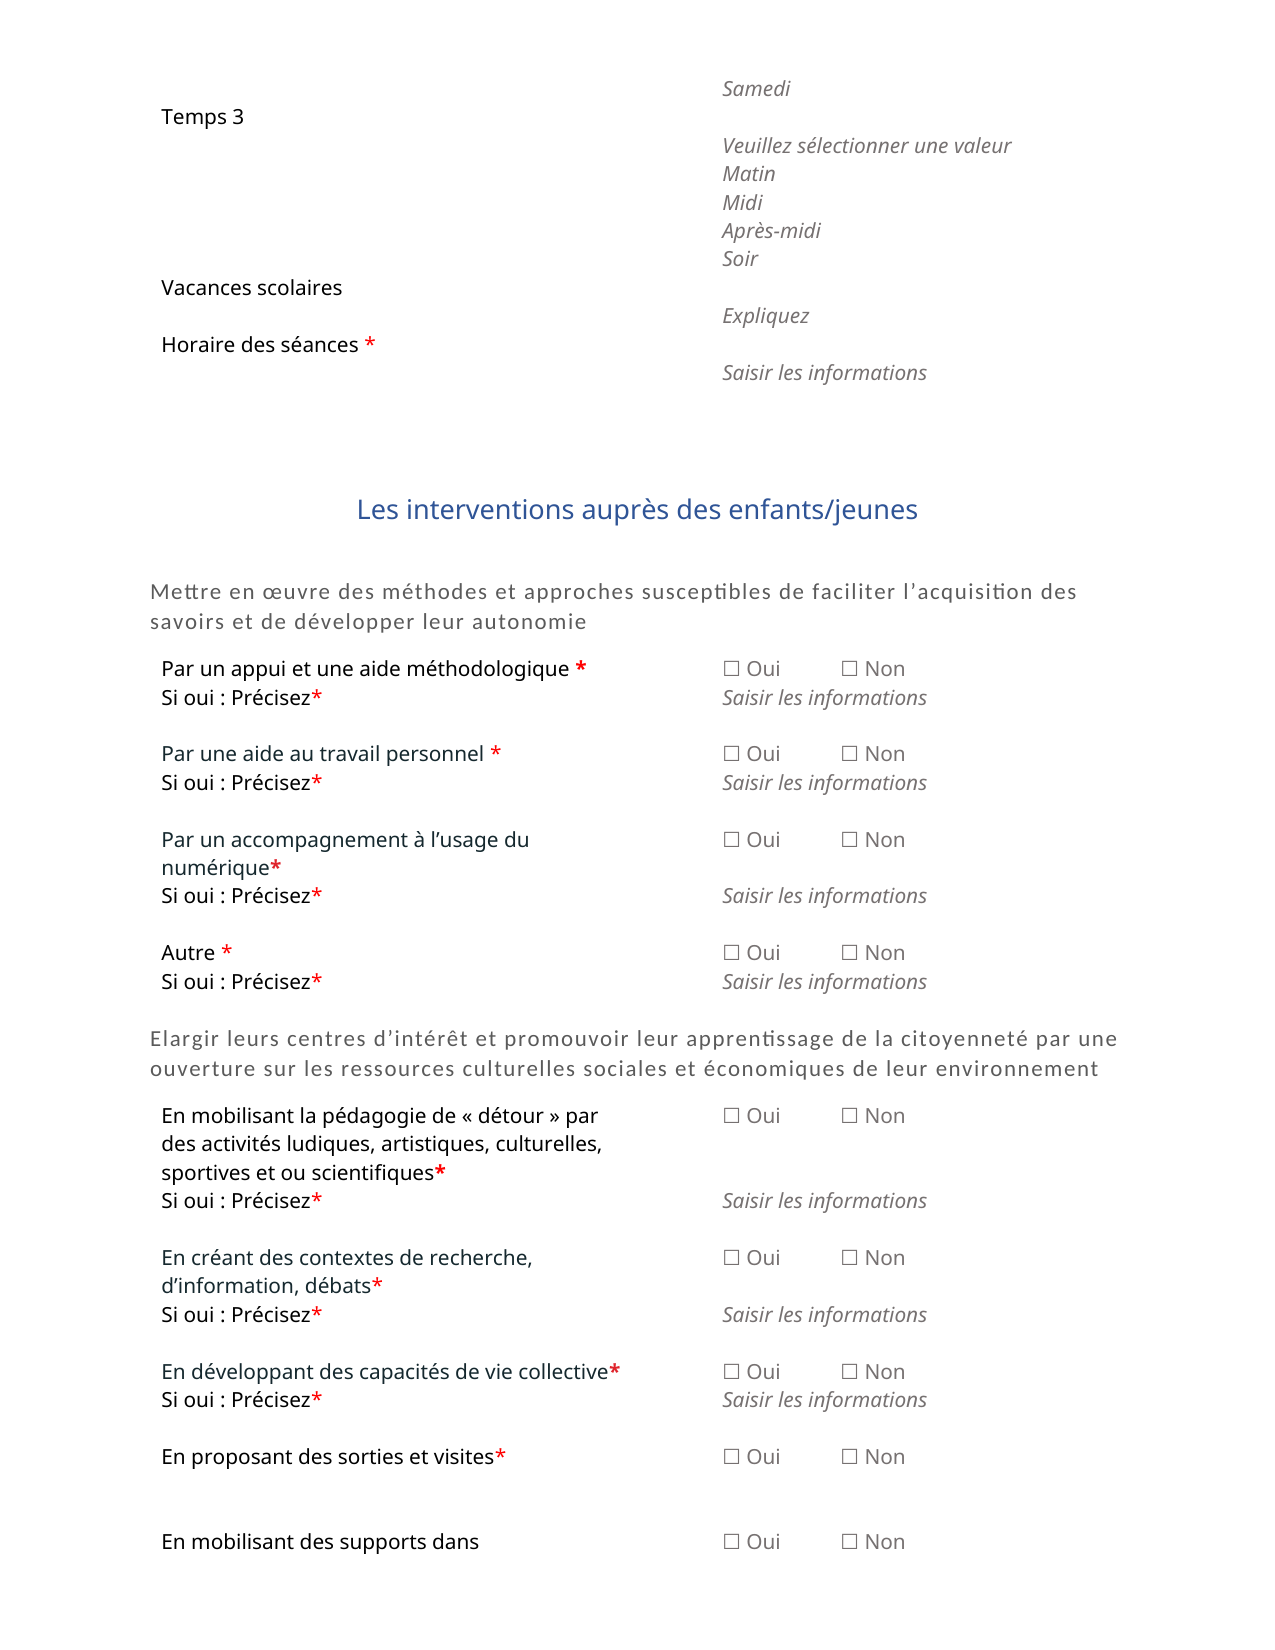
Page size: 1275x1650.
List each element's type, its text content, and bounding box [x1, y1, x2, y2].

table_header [150, 74, 637, 443]
table_header Par un appui et une aide méthodologique * [150, 654, 637, 683]
table_header En mobilisant la pédagogie de « détour » par des activités ludiques, artistiques, culturelles, sportives et ou scientifiques* [150, 1101, 637, 1186]
table_cell Si oui : Précisez* [150, 1300, 637, 1357]
table_cell Si oui : Précisez* [150, 768, 637, 825]
table_cell Si oui : Précisez* [150, 683, 637, 739]
table_cell Autre * [150, 939, 637, 967]
table_cell Saisir les informations [637, 967, 1124, 1024]
table_cell Saisir les informations [637, 683, 1124, 739]
table_cell Si oui : Précisez* [150, 1186, 637, 1243]
table_cell Saisir les informations [637, 768, 1124, 825]
table_cell Par un accompagnement à l’usage du numérique* [150, 825, 637, 882]
table_cell Si oui : Précisez* [150, 967, 637, 1024]
table_cell Oui Non [637, 740, 1124, 768]
subtitle Mettre en œuvre des méthodes et approches susceptibles de faciliter l’acquisition des savoirs et de développer leur autonomie [150, 577, 1125, 635]
table_cell Saisir les informations [637, 1300, 1124, 1357]
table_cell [150, 1528, 637, 1556]
table_cell Oui Non [637, 1243, 1124, 1300]
table_cell Saisir les informations [637, 1186, 1124, 1243]
table_cell Oui Non [637, 825, 1124, 882]
table_cell Saisir les informations [637, 882, 1124, 938]
table_cell Oui Non [637, 1442, 1124, 1527]
table_cell Si oui : Précisez* [150, 882, 637, 938]
table_cell En proposant des sorties et visites* [150, 1442, 637, 1527]
text Elargir leurs centres d’intérêt et promouvoir leur apprentissage de la citoyenneté par une ouverture sur les ressources culturelles sociales et économiques de leur environnement [150, 1024, 1125, 1082]
table_header Oui Non [637, 654, 1124, 683]
table_cell Oui Non [637, 1528, 1124, 1556]
table_cell Par une aide au travail personnel * [150, 740, 637, 768]
table_cell Oui Non [637, 1357, 1124, 1385]
table_cell En développant des capacités de vie collective* [150, 1357, 637, 1385]
table_cell Oui Non [637, 939, 1124, 967]
table_cell Saisir les informations [637, 1385, 1124, 1442]
table_cell Si oui : Précisez* [150, 1385, 637, 1442]
table_header Oui Non [637, 1101, 1124, 1186]
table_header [637, 74, 1124, 443]
subtitle Les interventions auprès des enfants/jeunes [150, 490, 1125, 527]
table_cell En créant des contextes de recherche, d’information, débats* [150, 1243, 637, 1300]
